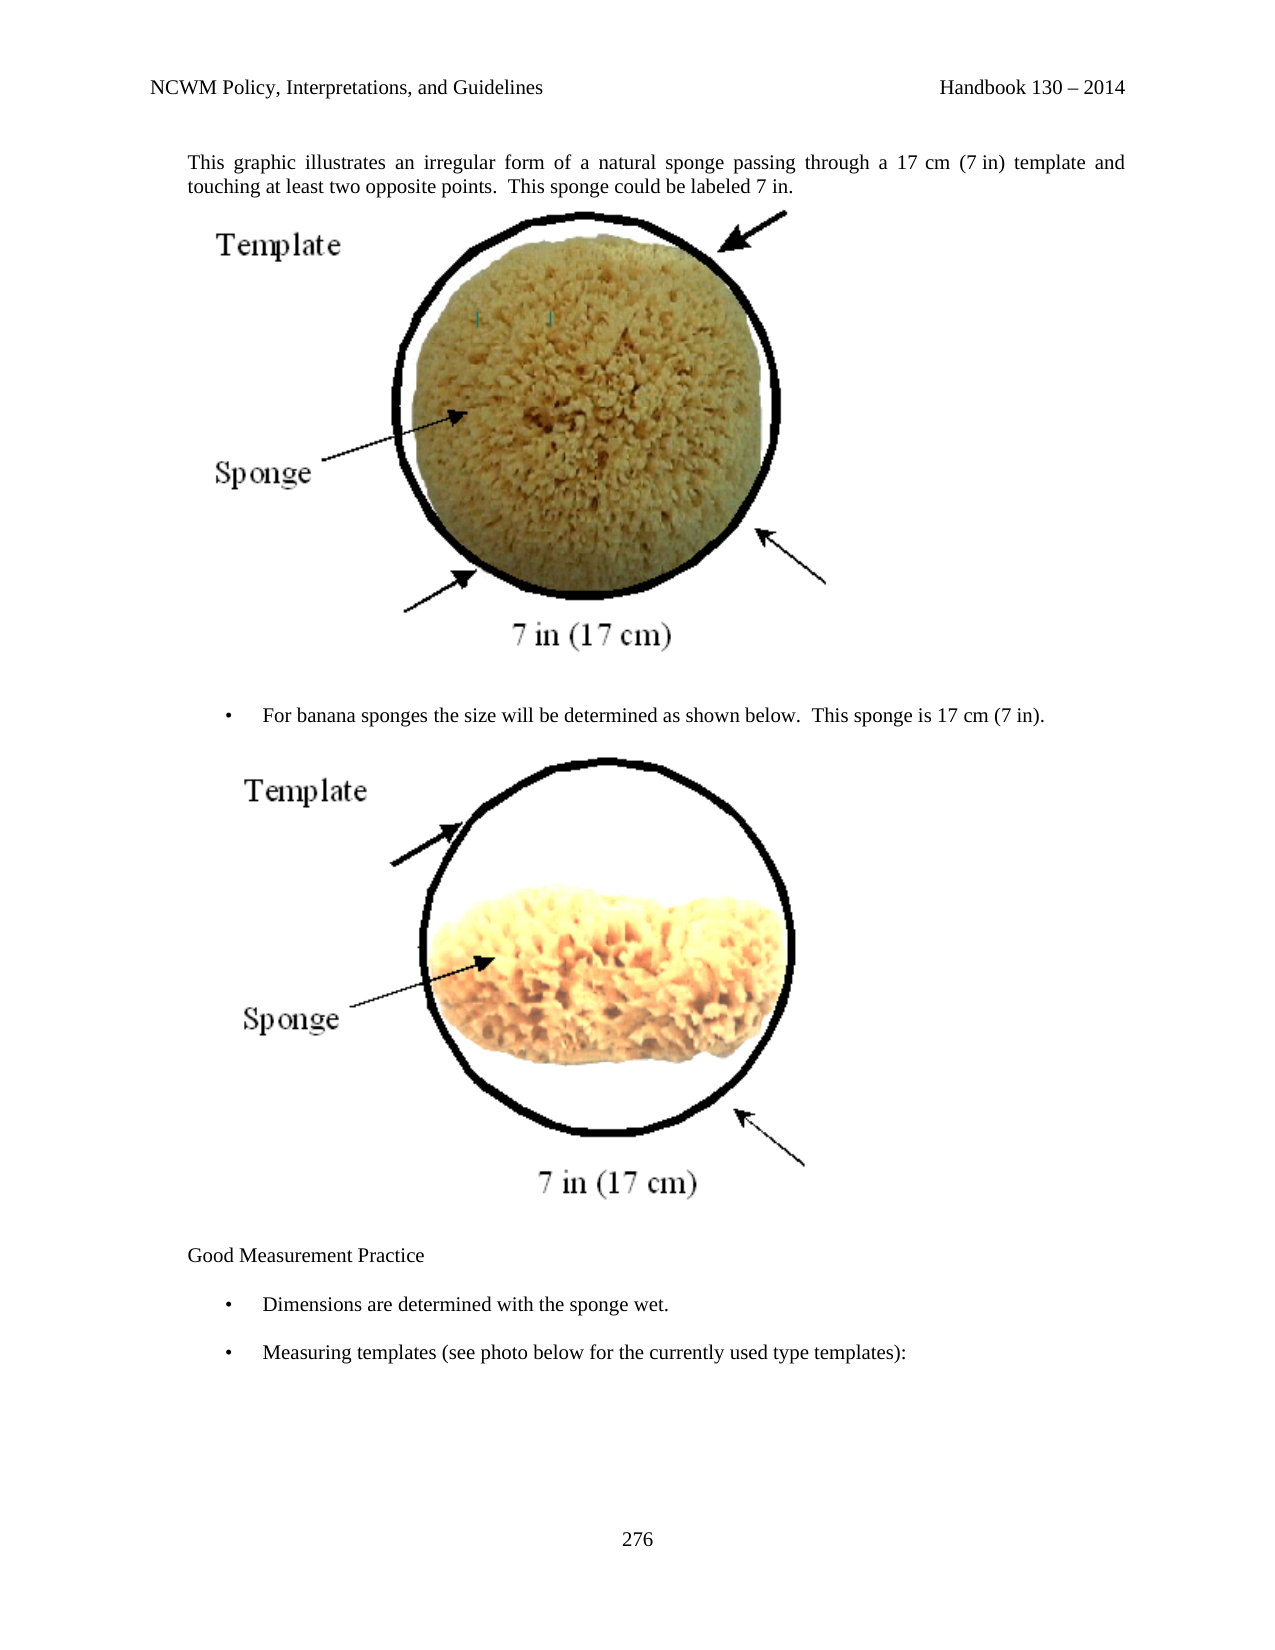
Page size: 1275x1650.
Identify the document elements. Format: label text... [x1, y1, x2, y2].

picture [192, 750, 890, 1220]
text This graphic illustrates an irregular form of a natural sponge passing through a 17 cm (7 in) template and touching at least two opposite points. This sponge could be labeled 7 in. [187, 150, 1125, 198]
text • For banana sponges the size will be determined as shown below. This sponge is 17 cm (7 in). [225, 702, 1125, 727]
text • Dimensions are determined with the sponge wet. [225, 1292, 1125, 1316]
text • Measuring templates (see photo below for the currently used type templates): [225, 1340, 1125, 1364]
text Good Measurement Practice [187, 1243, 1125, 1267]
picture [187, 198, 868, 655]
